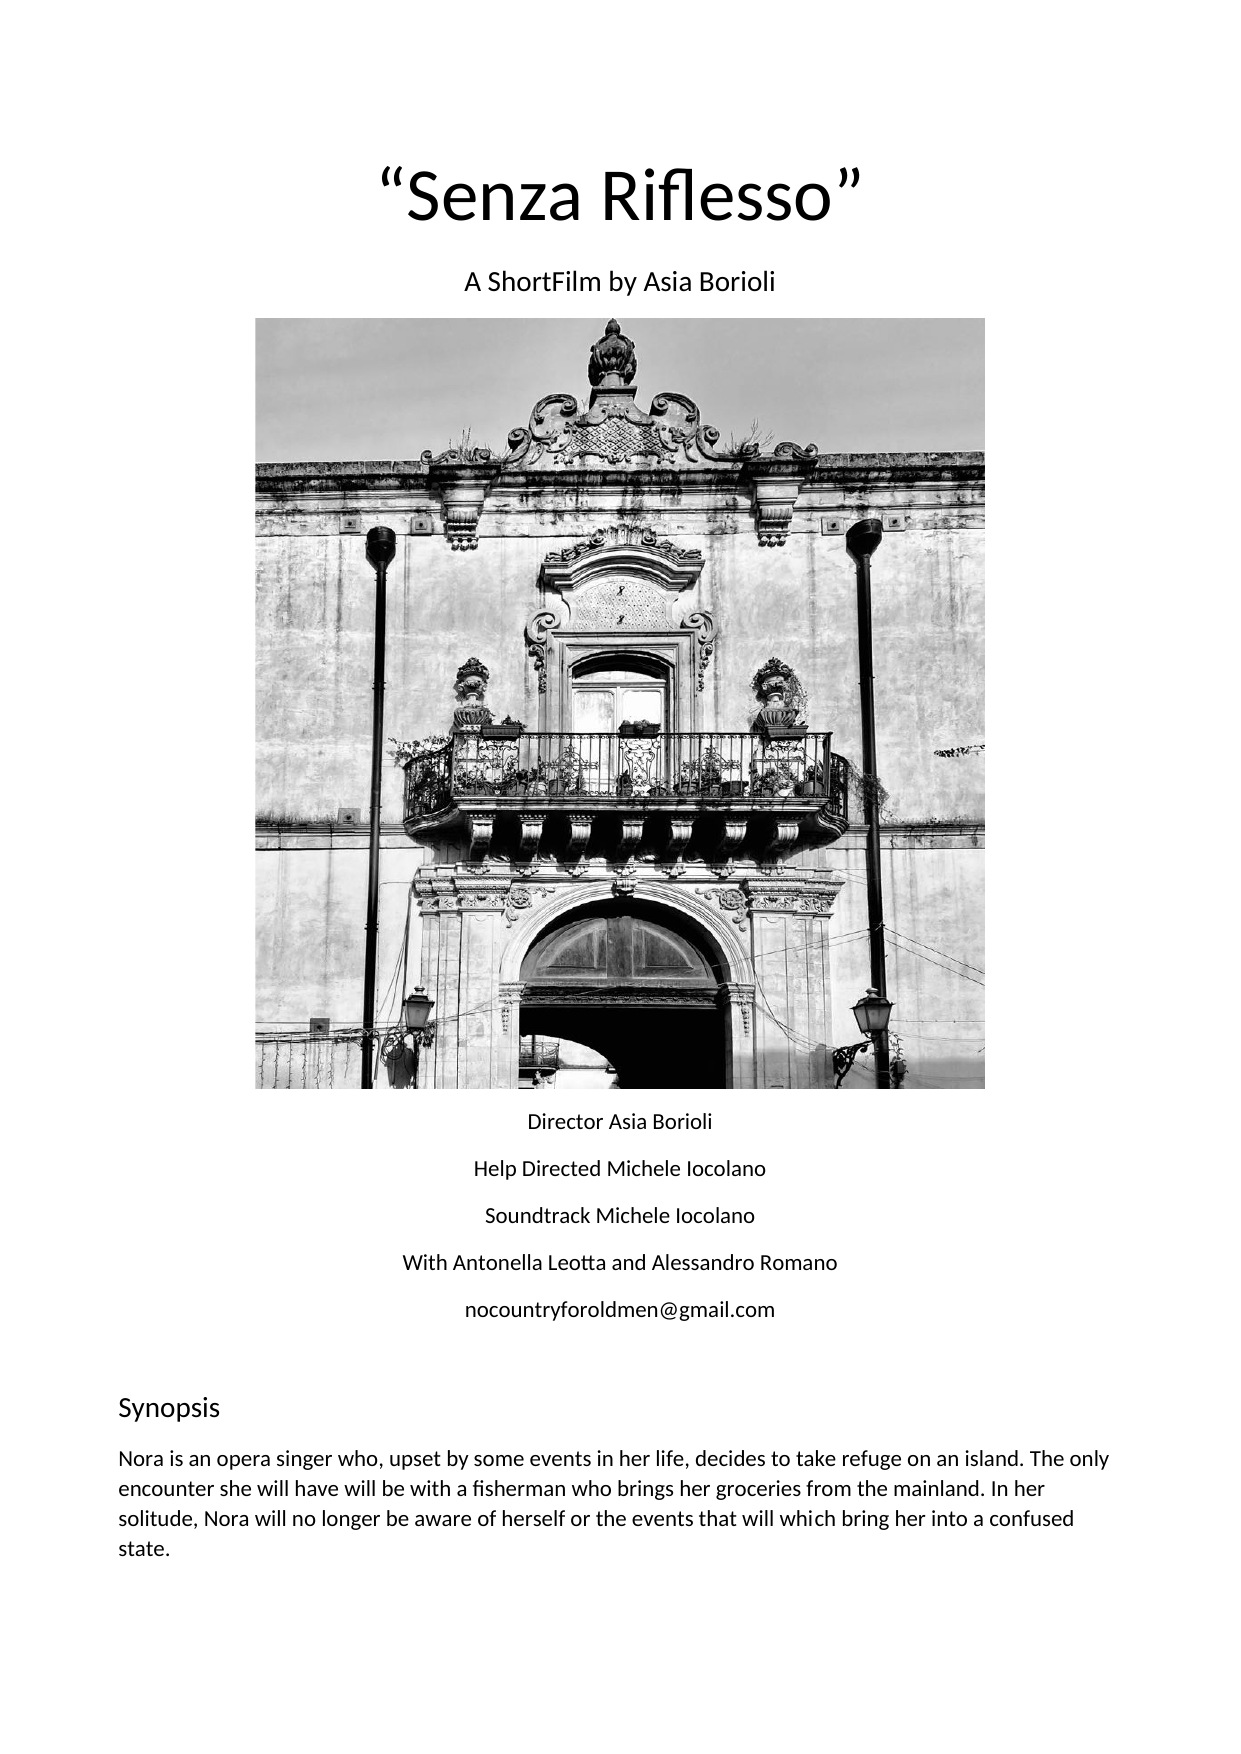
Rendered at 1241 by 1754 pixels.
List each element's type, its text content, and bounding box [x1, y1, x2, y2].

text With Antonella Leotta and Alessandro Romano [118, 1248, 1122, 1276]
picture [255, 318, 985, 1089]
text Director Asia Borioli [118, 1107, 1122, 1135]
text Help Directed Michele Iocolano [118, 1154, 1122, 1182]
text Nora is an opera singer who, upset by some events in her life, decides to take refuge on an island. The only encounter she will have will be with a fisherman who brings her groceries from the mainland. In her solitude, Nora will no longer be aware of herself or the events that will which bring her into a confused state. [118, 1444, 1122, 1562]
text Synopsis [118, 1389, 1122, 1424]
text A ShortFilm by Asia Borioli [118, 263, 1122, 299]
text Soundtrack Michele Iocolano [118, 1201, 1122, 1229]
text “Senza Riflesso” [118, 148, 1122, 239]
text nocountryforoldmen@gmail.com [118, 1295, 1122, 1323]
